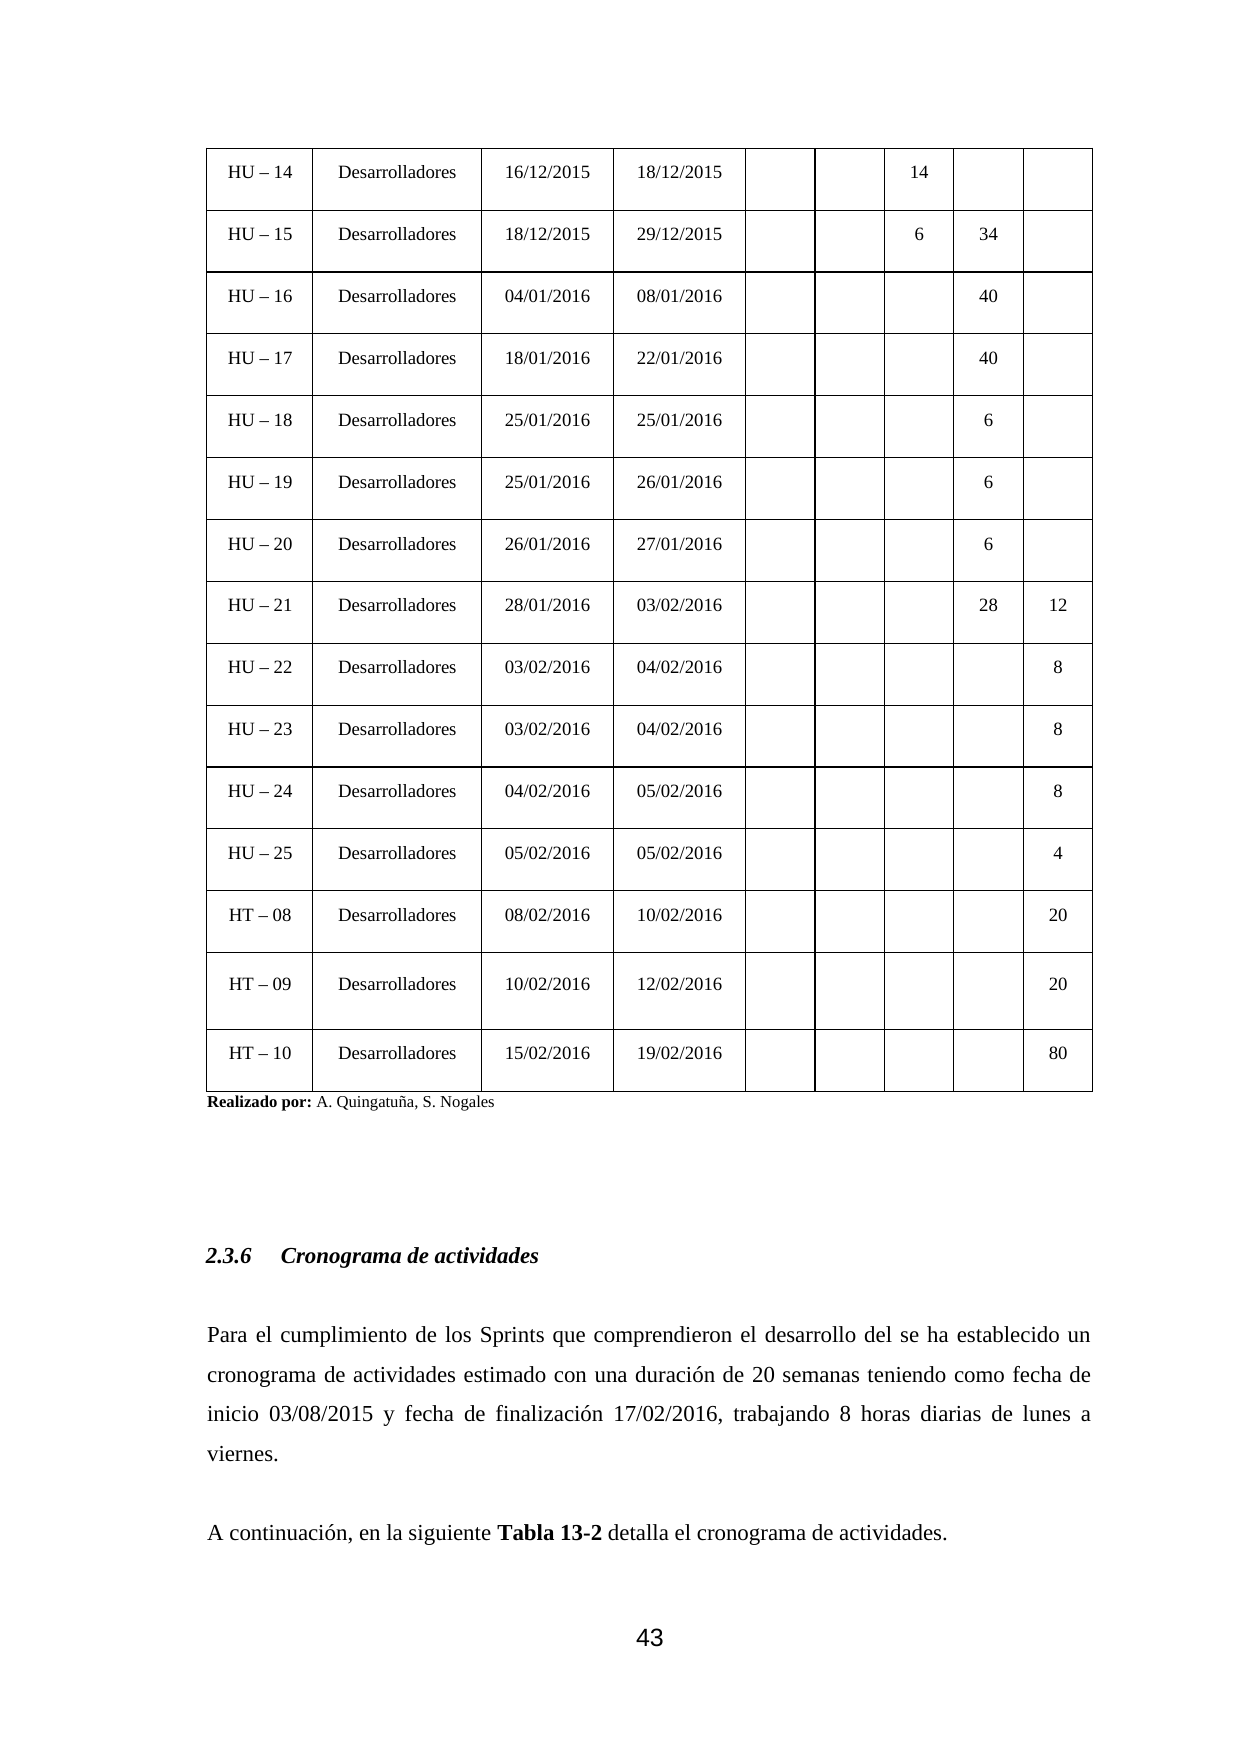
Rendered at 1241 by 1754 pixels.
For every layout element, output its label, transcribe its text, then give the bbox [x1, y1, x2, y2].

table_cell [954, 644, 1023, 704]
table_cell 40 [954, 273, 1023, 333]
text Para el cumplimiento de los Sprints que comprendieron el desarrollo del se ha establecido un cronograma de actividades estimado con una duración de 20 semanas teniendo como fecha de inicio 03/08/2015 y fecha de finalización 17/02/2016, trabajando 8 horas diarias de lunes a viernes. [207, 1321, 1092, 1466]
table_cell 8 [1024, 644, 1092, 704]
table_cell HU – 23 [207, 706, 312, 766]
table_cell 08/01/2016 [614, 273, 745, 333]
table_cell Desarrolladores [313, 891, 481, 952]
table_cell Desarrolladores [313, 644, 481, 704]
table_cell 4 [1024, 829, 1092, 890]
table_cell [816, 334, 884, 395]
table_cell 8 [1024, 706, 1092, 766]
table_cell [885, 829, 953, 890]
table_cell 14 [885, 149, 953, 209]
text Realizado por: A. Quingatuña, S. Nogales [207, 1092, 1092, 1111]
table_cell Desarrolladores [313, 396, 481, 457]
table_cell [885, 953, 953, 1029]
table_cell [885, 458, 953, 519]
table_cell 04/01/2016 [482, 273, 613, 333]
table_cell 80 [1024, 1030, 1092, 1091]
table_cell HU – 16 [207, 273, 312, 333]
table_cell [1024, 520, 1092, 581]
table_cell [816, 273, 884, 333]
table_cell [746, 768, 814, 828]
table_cell [1024, 458, 1092, 519]
table_cell [954, 768, 1023, 828]
table_cell [816, 829, 884, 890]
table_cell 18/12/2015 [482, 211, 613, 271]
table_cell [885, 396, 953, 457]
table_cell HU – 25 [207, 829, 312, 890]
table_cell 6 [954, 396, 1023, 457]
table_cell [746, 891, 814, 952]
table_cell 25/01/2016 [482, 396, 613, 457]
table_cell Desarrolladores [313, 706, 481, 766]
table_cell 12 [1024, 582, 1092, 643]
table_cell HU – 24 [207, 768, 312, 828]
table_cell 18/12/2015 [614, 149, 745, 209]
table_cell 20 [1024, 891, 1092, 952]
subtitle Cronograma de actividades [206, 1242, 1078, 1269]
table_cell HU – 20 [207, 520, 312, 581]
table_cell Desarrolladores [313, 1030, 481, 1091]
table_cell [885, 891, 953, 952]
table_cell [746, 273, 814, 333]
table_cell [816, 396, 884, 457]
table_cell 28/01/2016 [482, 582, 613, 643]
table_cell Desarrolladores [313, 149, 481, 209]
table_cell [746, 396, 814, 457]
table_cell [746, 582, 814, 643]
table_cell Desarrolladores [313, 953, 481, 1029]
table_cell [1024, 211, 1092, 271]
table_cell 22/01/2016 [614, 334, 745, 395]
table_cell HU – 15 [207, 211, 312, 271]
table_cell [954, 706, 1023, 766]
table_cell HT – 08 [207, 891, 312, 952]
table_cell 05/02/2016 [614, 829, 745, 890]
table_cell 29/12/2015 [614, 211, 745, 271]
table_cell [746, 1030, 814, 1091]
table_cell 05/02/2016 [482, 829, 613, 890]
table_cell 10/02/2016 [614, 891, 745, 952]
table_cell Desarrolladores [313, 520, 481, 581]
table_cell Desarrolladores [313, 211, 481, 271]
table_cell [746, 458, 814, 519]
table_cell [816, 706, 884, 766]
table_cell [885, 644, 953, 704]
table_cell 6 [954, 520, 1023, 581]
table_cell 15/02/2016 [482, 1030, 613, 1091]
table_cell [1024, 273, 1092, 333]
table_cell 04/02/2016 [614, 706, 745, 766]
table_cell 03/02/2016 [482, 706, 613, 766]
table_cell HU – 14 [207, 149, 312, 209]
table_cell 25/01/2016 [614, 396, 745, 457]
table_cell 04/02/2016 [614, 644, 745, 704]
table_cell 18/01/2016 [482, 334, 613, 395]
table_cell 19/02/2016 [614, 1030, 745, 1091]
table_cell [816, 211, 884, 271]
table_cell 20 [1024, 953, 1092, 1029]
table_cell 34 [954, 211, 1023, 271]
table_cell Desarrolladores [313, 273, 481, 333]
table_cell 28 [954, 582, 1023, 643]
table_cell HT – 09 [207, 953, 312, 1029]
table_cell HT – 10 [207, 1030, 312, 1091]
table_cell HU – 21 [207, 582, 312, 643]
table_cell [746, 211, 814, 271]
table_cell [746, 644, 814, 704]
table_cell [746, 829, 814, 890]
table_cell [1024, 334, 1092, 395]
table_cell 03/02/2016 [482, 644, 613, 704]
table_cell [954, 953, 1023, 1029]
table_cell [746, 149, 814, 209]
table_cell [816, 1030, 884, 1091]
table_cell [746, 953, 814, 1029]
table_cell Desarrolladores [313, 582, 481, 643]
table_cell 12/02/2016 [614, 953, 745, 1029]
table_cell [885, 1030, 953, 1091]
table_cell [885, 706, 953, 766]
table_cell [1024, 149, 1092, 209]
table_cell [816, 891, 884, 952]
table_cell 05/02/2016 [614, 768, 745, 828]
table_cell [816, 582, 884, 643]
table_cell [885, 334, 953, 395]
table_cell [746, 520, 814, 581]
table_cell [954, 891, 1023, 952]
text A continuación, en la siguiente Tabla 13-2 detalla el cronograma de actividades. [207, 1519, 1092, 1545]
table_cell 6 [954, 458, 1023, 519]
table_cell [954, 149, 1023, 209]
table_cell 27/01/2016 [614, 520, 745, 581]
table_cell [816, 520, 884, 581]
table_cell [746, 706, 814, 766]
table_cell 16/12/2015 [482, 149, 613, 209]
table_cell HU – 17 [207, 334, 312, 395]
table_cell 03/02/2016 [614, 582, 745, 643]
table_cell [954, 829, 1023, 890]
table_cell [816, 953, 884, 1029]
table_cell 40 [954, 334, 1023, 395]
table_cell [816, 149, 884, 209]
table_cell [816, 458, 884, 519]
table_cell HU – 22 [207, 644, 312, 704]
table_cell [885, 520, 953, 581]
table_cell [885, 768, 953, 828]
table_cell 04/02/2016 [482, 768, 613, 828]
table_cell 26/01/2016 [482, 520, 613, 581]
table_cell [885, 582, 953, 643]
table_cell 25/01/2016 [482, 458, 613, 519]
table_cell 6 [885, 211, 953, 271]
table_cell Desarrolladores [313, 458, 481, 519]
table_cell Desarrolladores [313, 768, 481, 828]
table_cell [885, 273, 953, 333]
table_cell [1024, 396, 1092, 457]
table_cell 8 [1024, 768, 1092, 828]
table_cell [816, 644, 884, 704]
table_cell Desarrolladores [313, 829, 481, 890]
table_cell HU – 18 [207, 396, 312, 457]
table_cell HU – 19 [207, 458, 312, 519]
table_cell 08/02/2016 [482, 891, 613, 952]
table_cell [746, 334, 814, 395]
table_cell 10/02/2016 [482, 953, 613, 1029]
table_cell Desarrolladores [313, 334, 481, 395]
table_cell [816, 768, 884, 828]
table_cell [954, 1030, 1023, 1091]
table_cell 26/01/2016 [614, 458, 745, 519]
